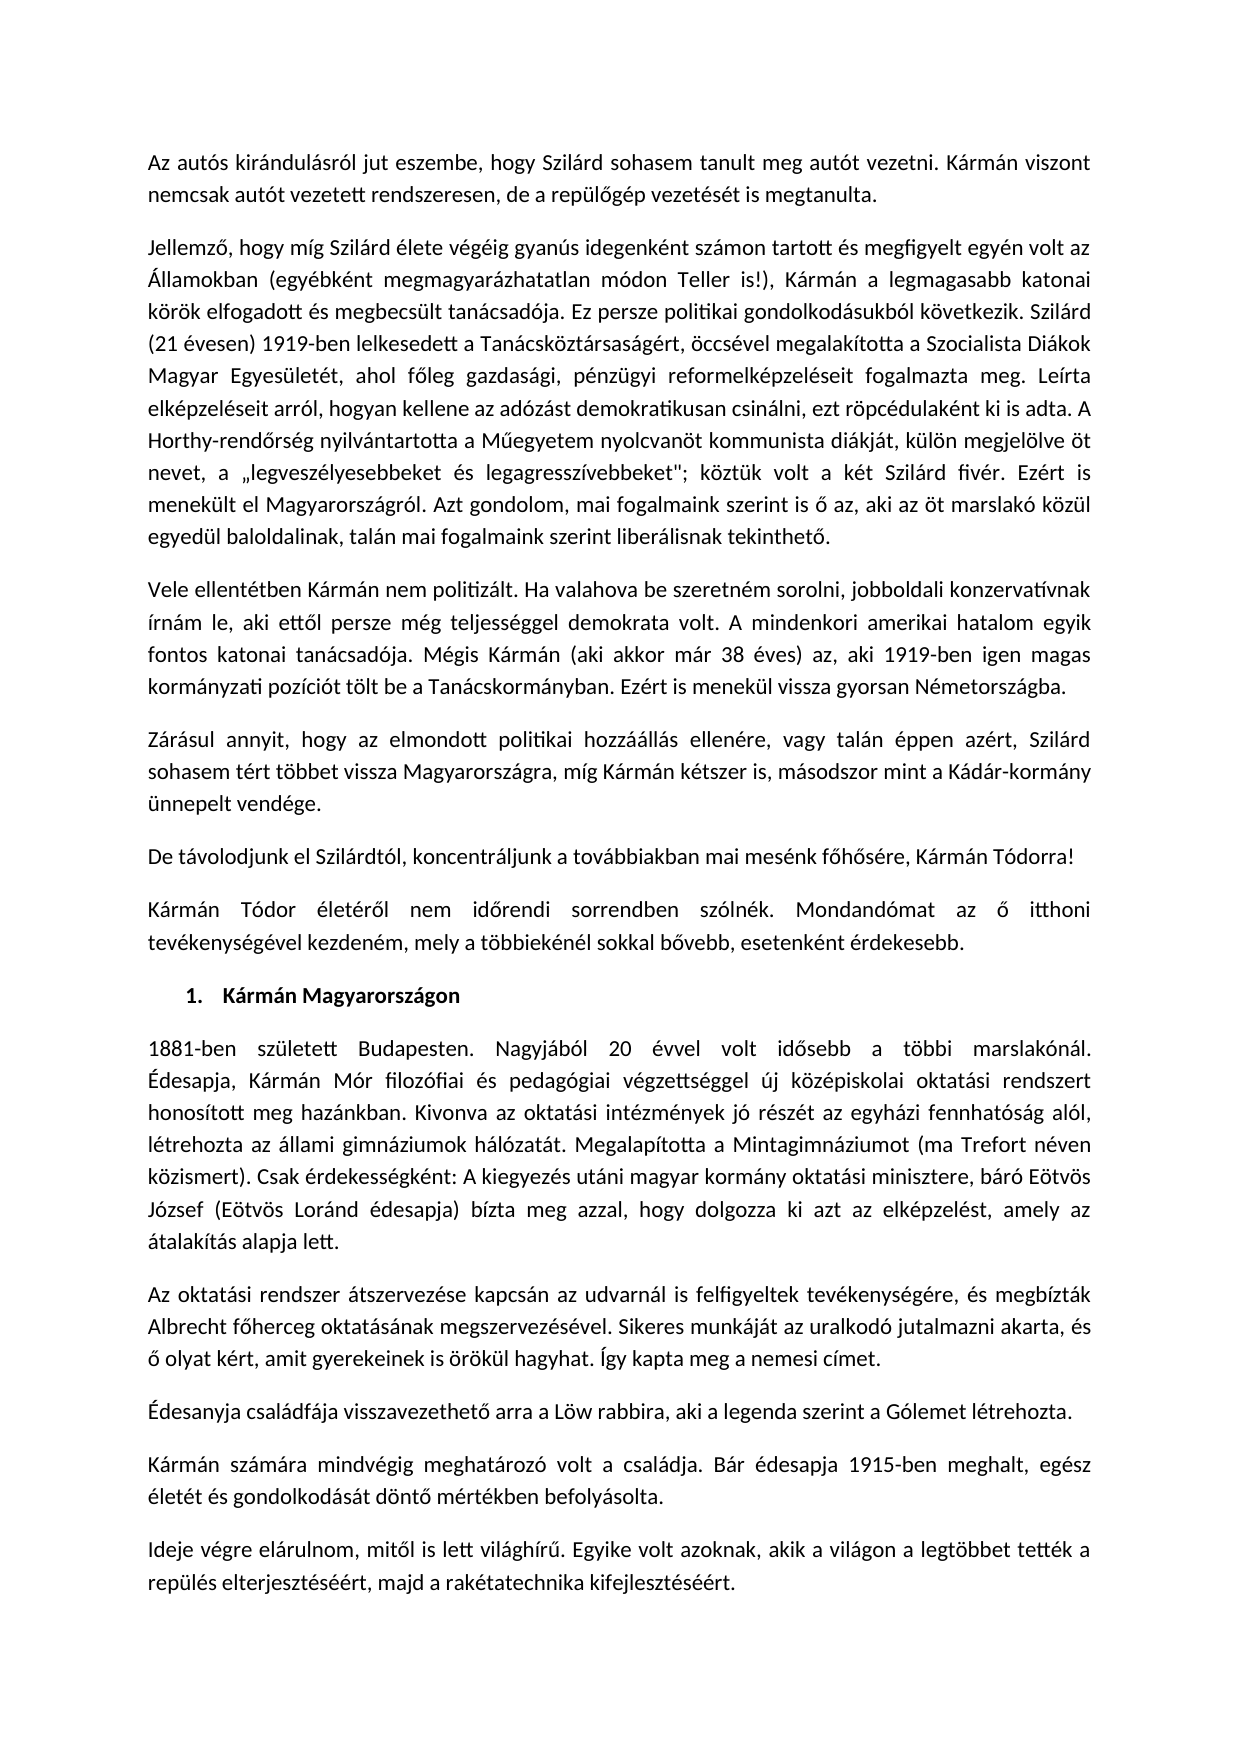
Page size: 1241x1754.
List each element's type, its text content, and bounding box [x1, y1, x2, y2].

text Vele ellentétben Kármán nem politizált. Ha valahova be szeretném sorolni, jobboldali konzervatívnak írnám le, aki ettől persze még teljességgel demokrata volt. A mindenkori amerikai hatalom egyik fontos katonai tanácsadója. Mégis Kármán (aki akkor már 38 éves) az, aki 1919-ben igen magas kormányzati pozíciót tölt be a Tanácskormányban. Ezért is menekül vissza gyorsan Németországba. [148, 576, 1093, 700]
text Jellemző, hogy míg Szilárd élete végéig gyanús idegenként számon tartott és megfigyelt egyén volt az Államokban (egyébként megmagyarázhatatlan módon Teller is!), Kármán a legmagasabb katonai körök elfogadott és megbecsült tanácsadója. Ez persze politikai gondolkodásukból következik. Szilárd (21 évesen) 1919-ben lelkesedett a Tanácsköztársaságért, öccsével megalakította a Szocialista Diákok Magyar Egyesületét, ahol főleg gazdasági, pénzügyi reformelképzeléseit fogalmazta meg. Leírta elképzeléseit arról, hogyan kellene az adózást demokratikusan csinálni, ezt röpcédulaként ki is adta. A Horthy-rendőrség nyilvántartotta a Műegyetem nyolcvanöt kommunista diákját, külön megjelölve öt nevet, a „legveszélyesebbeket és legagresszívebbeket"; köztük volt a két Szilárd fivér. Ezért is menekült el Magyarországról. Azt gondolom, mai fogalmaink szerint is ő az, aki az öt marslakó közül egyedül baloldalinak, talán mai fogalmaink szerint liberálisnak tekinthető. [148, 233, 1093, 551]
text 1881-ben született Budapesten. Nagyjából 20 évvel volt idősebb a többi marslakónál. Édesapja, Kármán Mór filozófiai és pedagógiai végzettséggel új középiskolai oktatási rendszert honosított meg hazánkban. Kivonva az oktatási intézmények jó részét az egyházi fennhatóság alól, létrehozta az állami gimnáziumok hálózatát. Megalapította a Mintagimnáziumot (ma Trefort néven közismert). Csak érdekességként: A kiegyezés utáni magyar kormány oktatási minisztere, báró Eötvös József (Eötvös Loránd édesapja) bízta meg azzal, hogy dolgozza ki azt az elképzelést, amely az átalakítás alapja lett. [148, 1034, 1093, 1255]
text De távolodjunk el Szilárdtól, koncentráljunk a továbbiakban mai mesénk főhősére, Kármán Tódorra! [148, 842, 1093, 871]
text Kármán Tódor életéről nem időrendi sorrendben szólnék. Mondandómat az ő itthoni tevékenységével kezdeném, mely a többiekénél sokkal bővebb, esetenként érdekesebb. [148, 896, 1093, 956]
text Kármán számára mindvégig meghatározó volt a családja. Bár édesapja 1915-ben meghalt, egész életét és gondolkodását döntő mértékben befolyásolta. [148, 1450, 1093, 1511]
text Az oktatási rendszer átszervezése kapcsán az udvarnál is felfigyeltek tevékenységére, és megbízták Albrecht főherceg oktatásának megszervezésével. Sikeres munkáját az uralkodó jutalmazni akarta, és ő olyat kért, amit gyerekeinek is örökül hagyhat. Így kapta meg a nemesi címet. [148, 1280, 1093, 1372]
text Zárásul annyit, hogy az elmondott politikai hozzáállás ellenére, vagy talán éppen azért, Szilárd sohasem tért többet vissza Magyarországra, míg Kármán kétszer is, másodszor mint a Kádár-kormány ünnepelt vendége. [148, 725, 1093, 817]
text Édesanyja családfája visszavezethető arra a Löw rabbira, aki a legenda szerint a Gólemet létrehozta. [148, 1397, 1093, 1425]
text Az autós kirándulásról jut eszembe, hogy Szilárd sohasem tanult meg autót vezetni. Kármán viszont nemcsak autót vezetett rendszeresen, de a repülőgép vezetését is megtanulta. [148, 148, 1093, 208]
list Kármán Magyarországon [185, 981, 1093, 1009]
text Ideje végre elárulnom, mitől is lett világhírű. Egyike volt azoknak, akik a világon a legtöbbet tették a repülés elterjesztéséért, majd a rakétatechnika kifejlesztéséért. [148, 1536, 1093, 1596]
